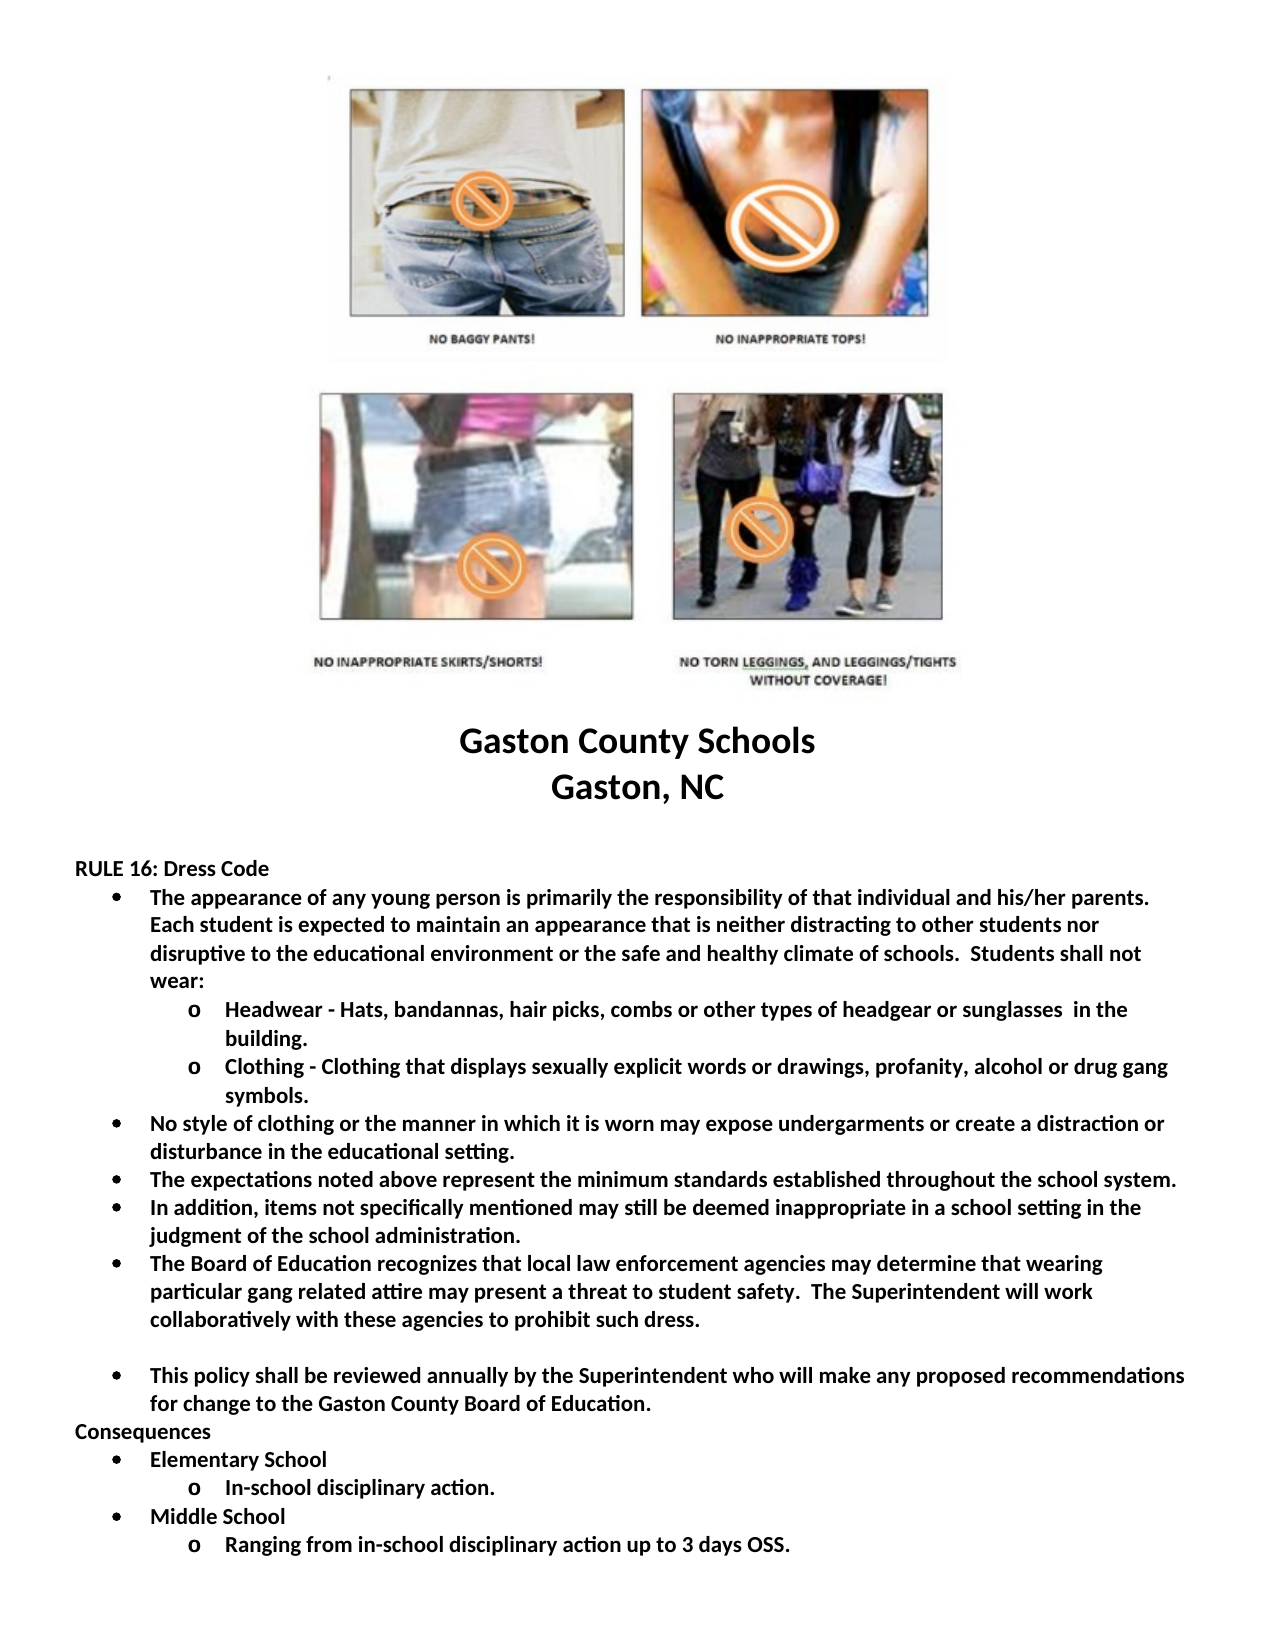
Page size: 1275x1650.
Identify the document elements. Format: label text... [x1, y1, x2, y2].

list In-school disciplinary action. [187, 1473, 1200, 1502]
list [187, 1531, 1200, 1560]
text RULE 16: Dress Code [75, 854, 1200, 883]
list Elementary School [112, 1445, 1200, 1473]
text Gaston, NC [75, 763, 1200, 809]
list The Board of Education recognizes that local law enforcement agencies may determine that wearing particular gang related attire may present a threat to student safety. The Superintendent will work collaboratively with these agencies to prohibit such dress. [112, 1249, 1200, 1333]
list No style of clothing or the manner in which it is worn may expose undergarments or create a distraction or disturbance in the educational setting. [112, 1109, 1200, 1165]
list Middle School [112, 1502, 1200, 1531]
list In addition, items not specifically mentioned may still be deemed inappropriate in a school setting in the judgment of the school administration. [112, 1193, 1200, 1249]
list Headwear - Hats, bandannas, hair picks, combs or other types of headgear or sunglasses in the building. [187, 995, 1200, 1052]
list The appearance of any young person is primarily the responsibility of that individual and his/her parents. Each student is expected to maintain an appearance that is neither distracting to other students nor disruptive to the educational environment or the safe and healthy climate of schools. Students shall not wear: [112, 883, 1200, 995]
picture [286, 75, 989, 717]
list Clothing - Clothing that displays sexually explicit words or drawings, profanity, alcohol or drug gang symbols. [187, 1052, 1200, 1109]
list This policy shall be reviewed annually by the Superintendent who will make any proposed recommendations for change to the Gaston County Board of Education. [112, 1361, 1200, 1417]
text Consequences [75, 1417, 1200, 1445]
text Gaston County Schools [75, 717, 1200, 763]
list The expectations noted above represent the minimum standards established throughout the school system. [112, 1165, 1200, 1193]
